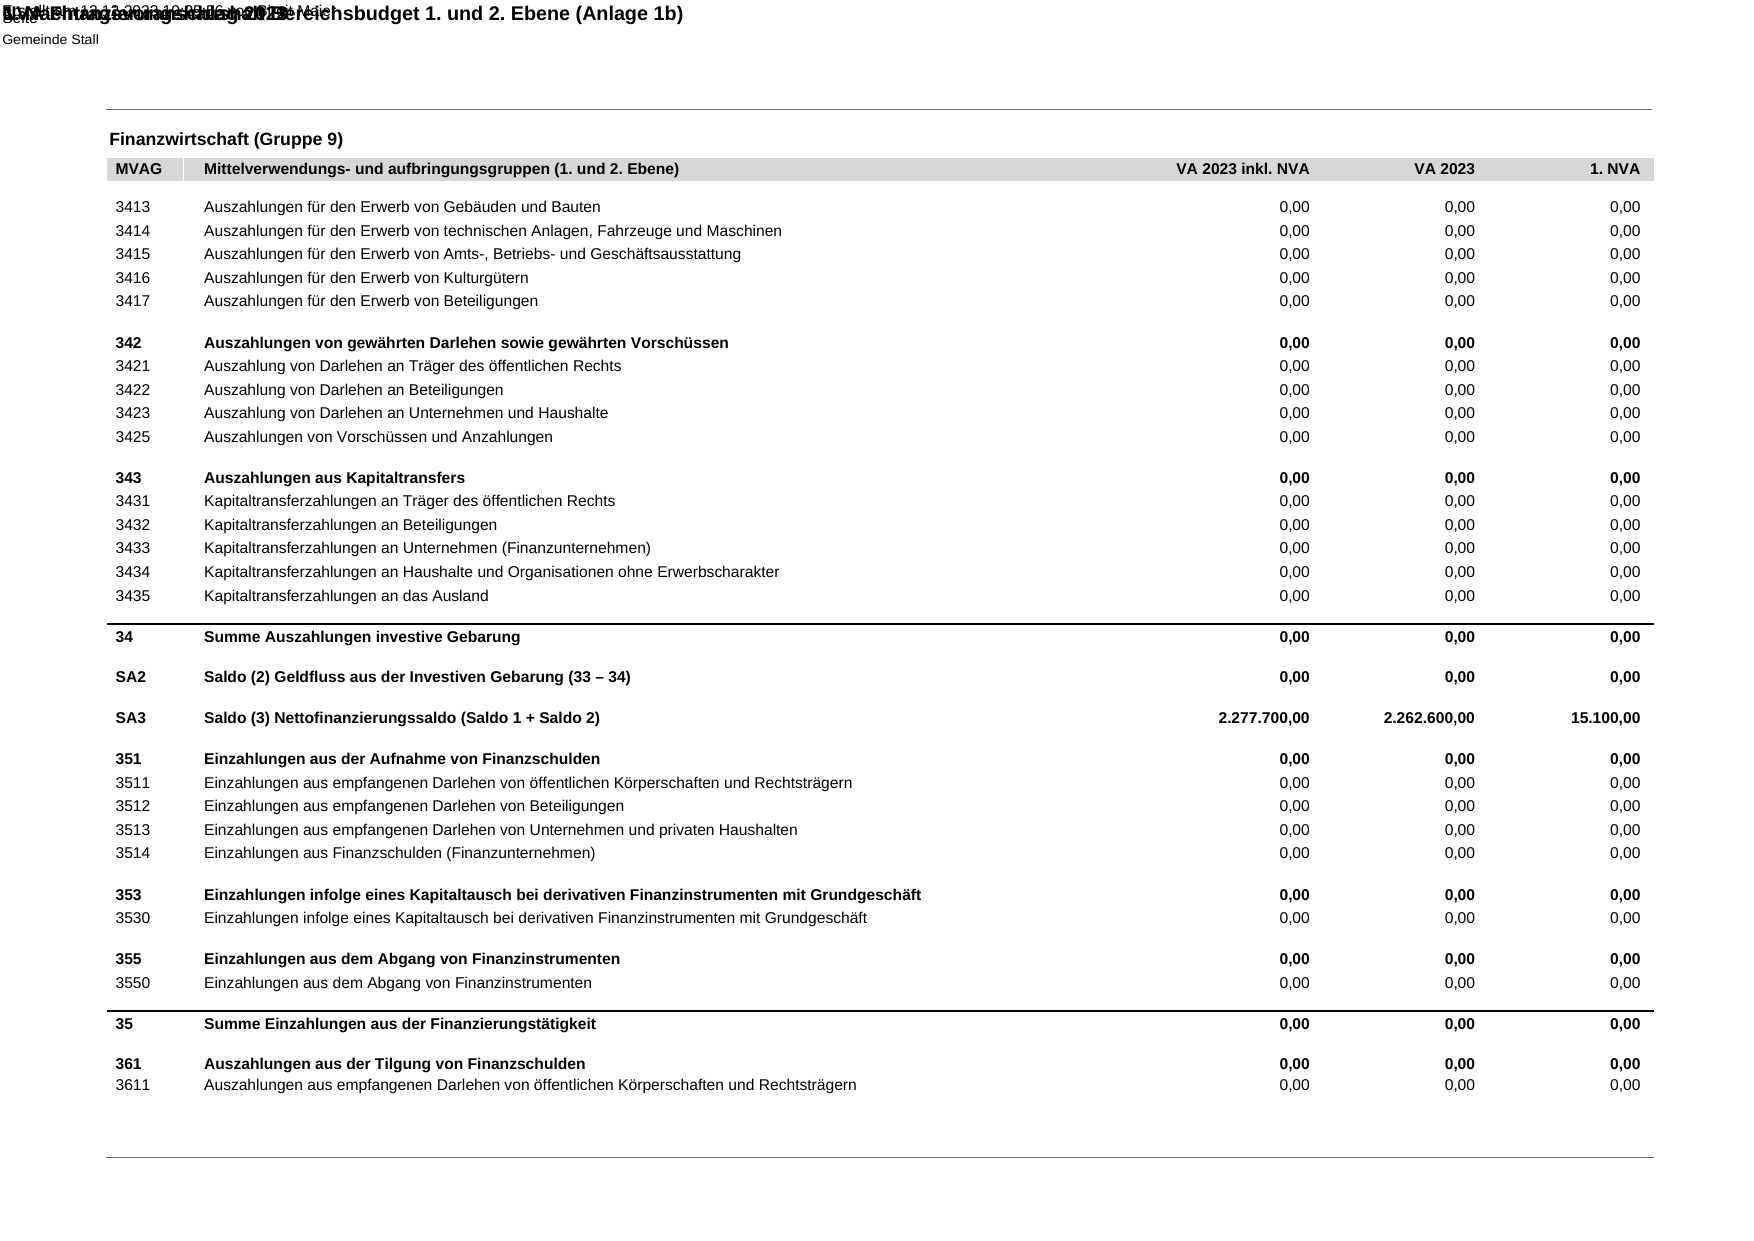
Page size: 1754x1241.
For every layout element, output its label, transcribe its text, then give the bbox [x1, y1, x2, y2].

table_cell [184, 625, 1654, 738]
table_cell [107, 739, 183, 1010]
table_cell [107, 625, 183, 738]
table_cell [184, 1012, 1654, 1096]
text Finanzwirtschaft (Gruppe 9) [109, 129, 1668, 149]
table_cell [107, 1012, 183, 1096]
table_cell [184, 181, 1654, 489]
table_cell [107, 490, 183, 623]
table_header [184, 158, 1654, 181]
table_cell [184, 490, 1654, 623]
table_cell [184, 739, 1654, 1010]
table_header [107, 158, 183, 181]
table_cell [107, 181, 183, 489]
